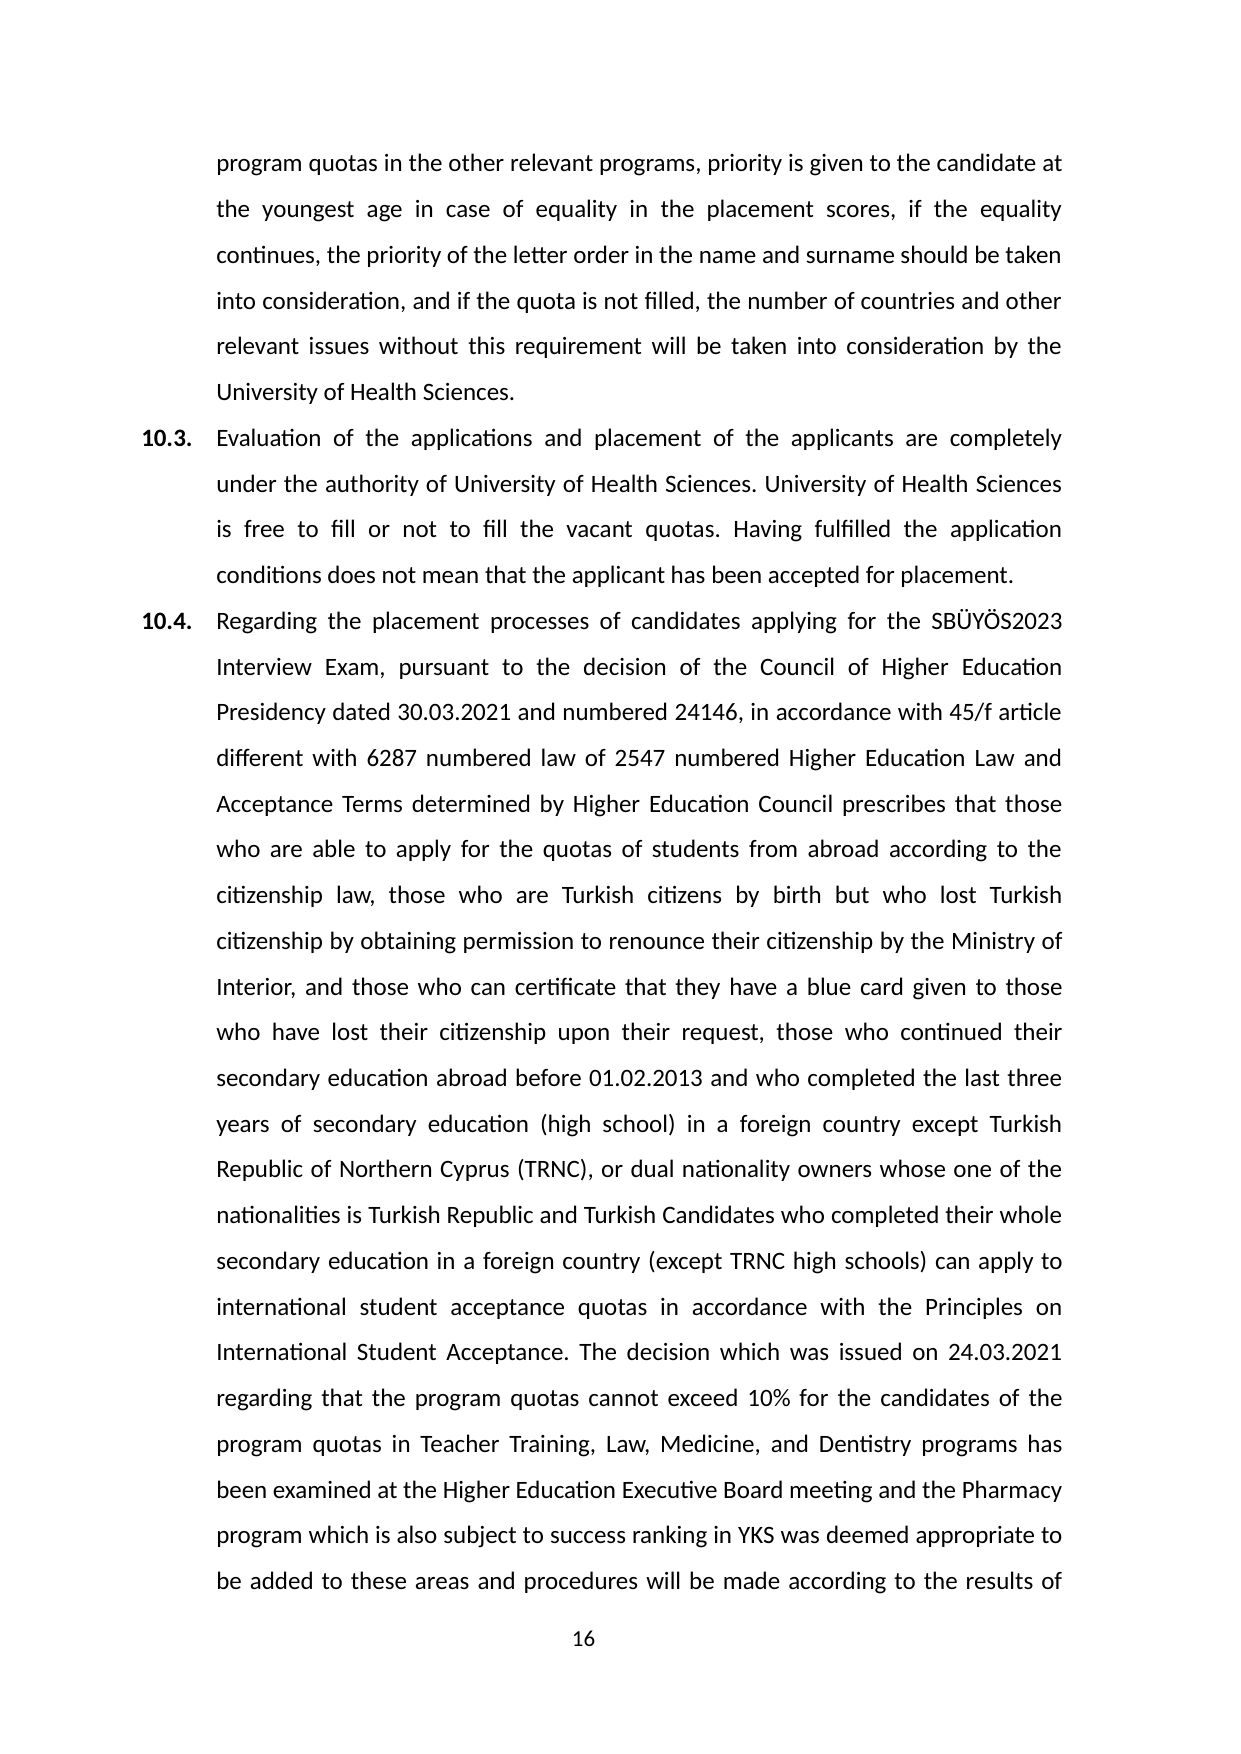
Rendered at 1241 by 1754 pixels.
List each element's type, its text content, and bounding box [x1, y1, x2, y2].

list Evaluation of the applications and placement of the applicants are completely under the authority of University of Health Sciences. University of Health Sciences is free to fill or not to fill the vacant quotas. Having fulfilled the application conditions does not mean that the applicant has been accepted for placement. [141, 422, 1063, 590]
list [141, 148, 1063, 407]
